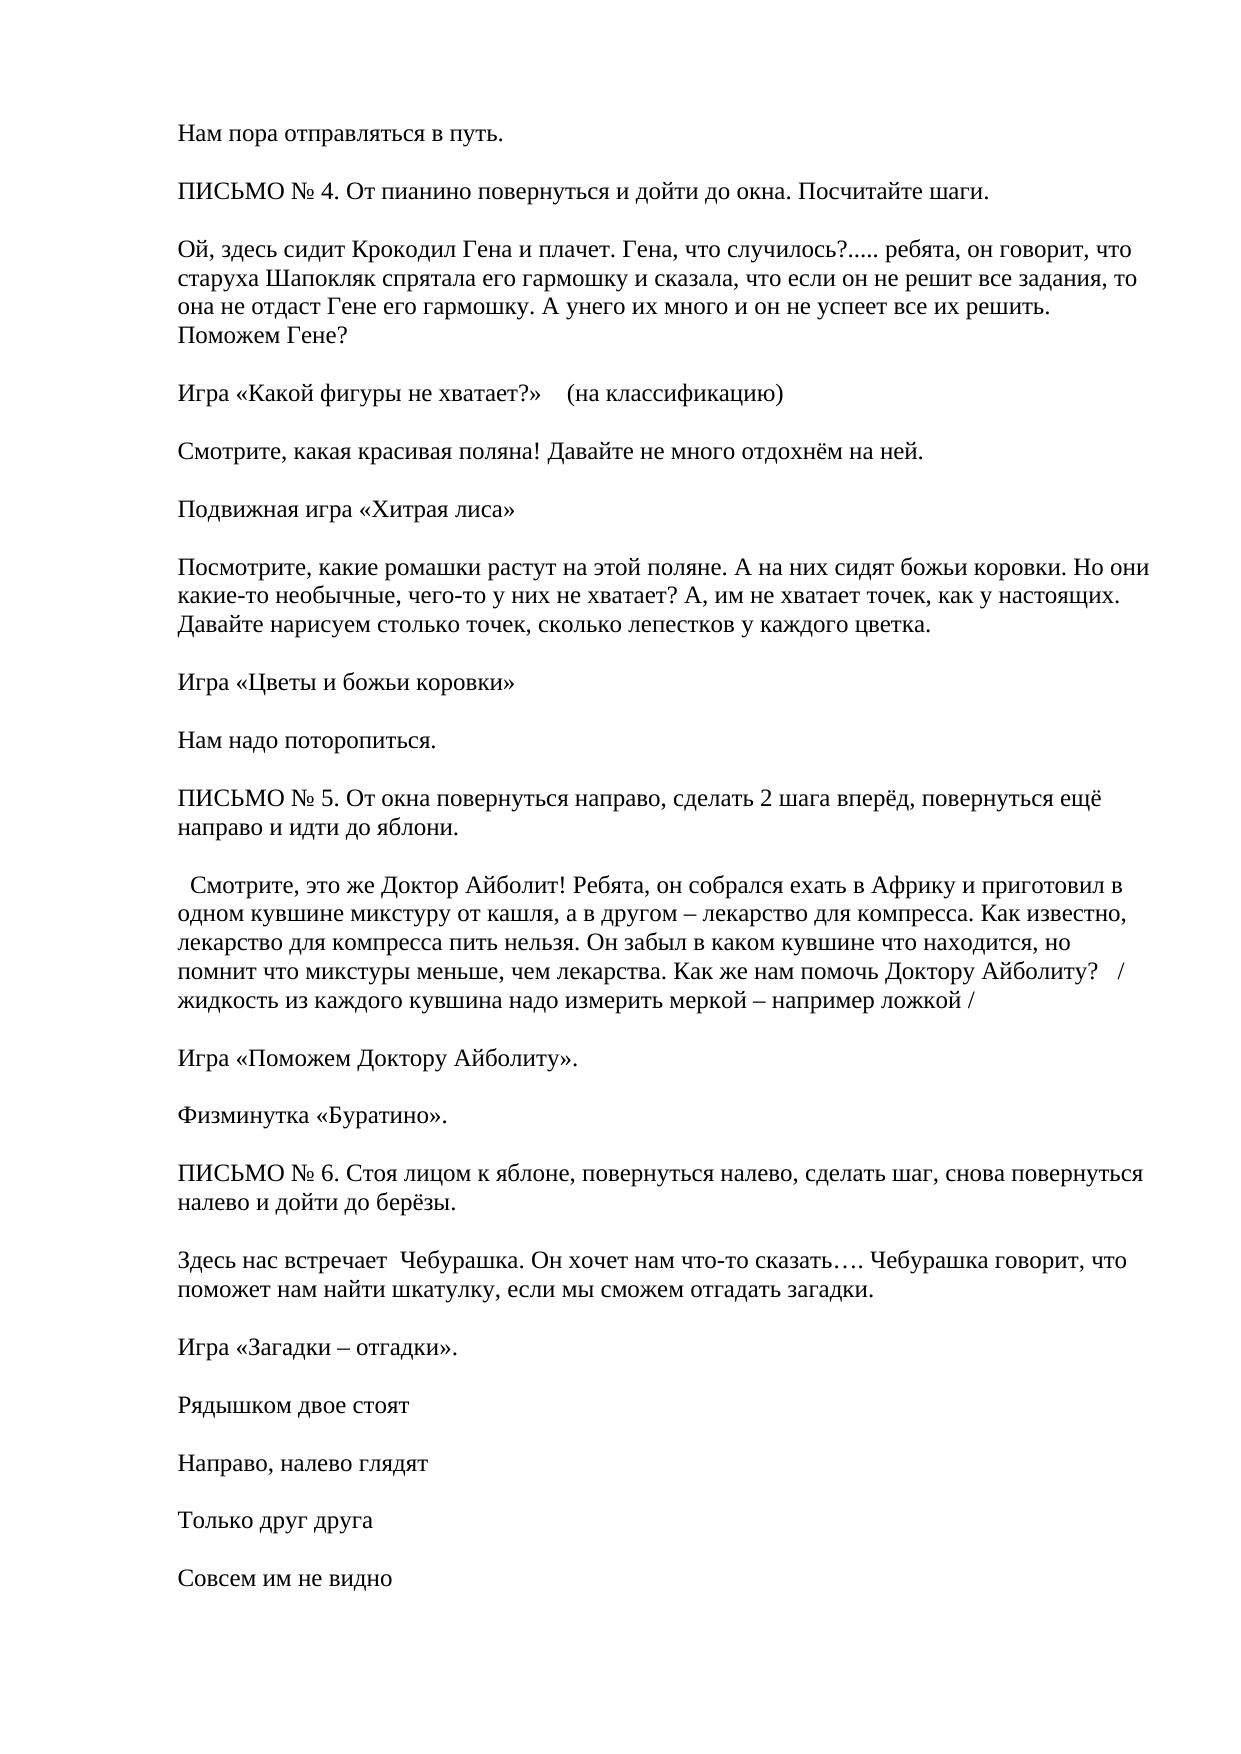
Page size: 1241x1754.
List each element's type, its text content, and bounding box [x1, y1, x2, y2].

text Нам надо поторопиться. [177, 725, 1152, 754]
text Совсем им не видно [177, 1563, 1152, 1592]
text Ой, здесь сидит Крокодил Гена и плачет. Гена, что случилось?..... ребята, он говорит, что старуха Шапокляк спрятала его гармошку и сказала, что если он не решит все задания, то она не отдаст Гене его гармошку. А унего их много и он не успеет все их решить. Поможем Гене? [177, 234, 1152, 349]
text Нам пора отправляться в путь. [177, 118, 1152, 147]
text ПИСЬМО № 6. Стоя лицом к яблоне, повернуться налево, сделать шаг, снова повернуться налево и дойти до берёзы. [177, 1158, 1152, 1216]
text Подвижная игра «Хитрая лиса» [177, 494, 1152, 523]
text Смотрите, какая красивая поляна! Давайте не много отдохнём на ней. [177, 436, 1152, 465]
text Физминутка «Буратино». [177, 1101, 1152, 1129]
text ПИСЬМО № 4. От пианино повернуться и дойти до окна. Посчитайте шаги. [177, 176, 1152, 205]
text Игра «Загадки – отгадки». [177, 1332, 1152, 1361]
text Смотрите, это же Доктор Айболит! Ребята, он собрался ехать в Африку и приготовил в одном кувшине микстуру от кашля, а в другом – лекарство для компресса. Как известно, лекарство для компресса пить нельзя. Он забыл в каком кувшине что находится, но помнит что микстуры меньше, чем лекарства. Как же нам помочь Доктору Айболиту? / жидкость из каждого кувшина надо измерить меркой – например ложкой / [177, 870, 1152, 1013]
text Игра «Какой фигуры не хватает?» (на классификацию) [177, 378, 1152, 407]
text Здесь нас встречает Чебурашка. Он хочет нам что-то сказать…. Чебурашка говорит, что поможет нам найти шкатулку, если мы сможем отгадать загадки. [177, 1245, 1152, 1303]
text Направо, налево глядят [177, 1448, 1152, 1476]
text ПИСЬМО № 5. От окна повернуться направо, сделать 2 шага вперёд, повернуться ещё направо и идти до яблони. [177, 783, 1152, 841]
text Игра «Цветы и божьи коровки» [177, 667, 1152, 696]
text Рядышком двое стоят [177, 1390, 1152, 1418]
text Игра «Поможем Доктору Айболиту». [177, 1043, 1152, 1071]
text Посмотрите, какие ромашки растут на этой поляне. А на них сидят божьи коровки. Но они какие-то необычные, чего-то у них не хватает? А, им не хватает точек, как у настоящих. Давайте нарисуем столько точек, сколько лепестков у каждого цветка. [177, 552, 1152, 638]
text Только друг друга [177, 1506, 1152, 1534]
